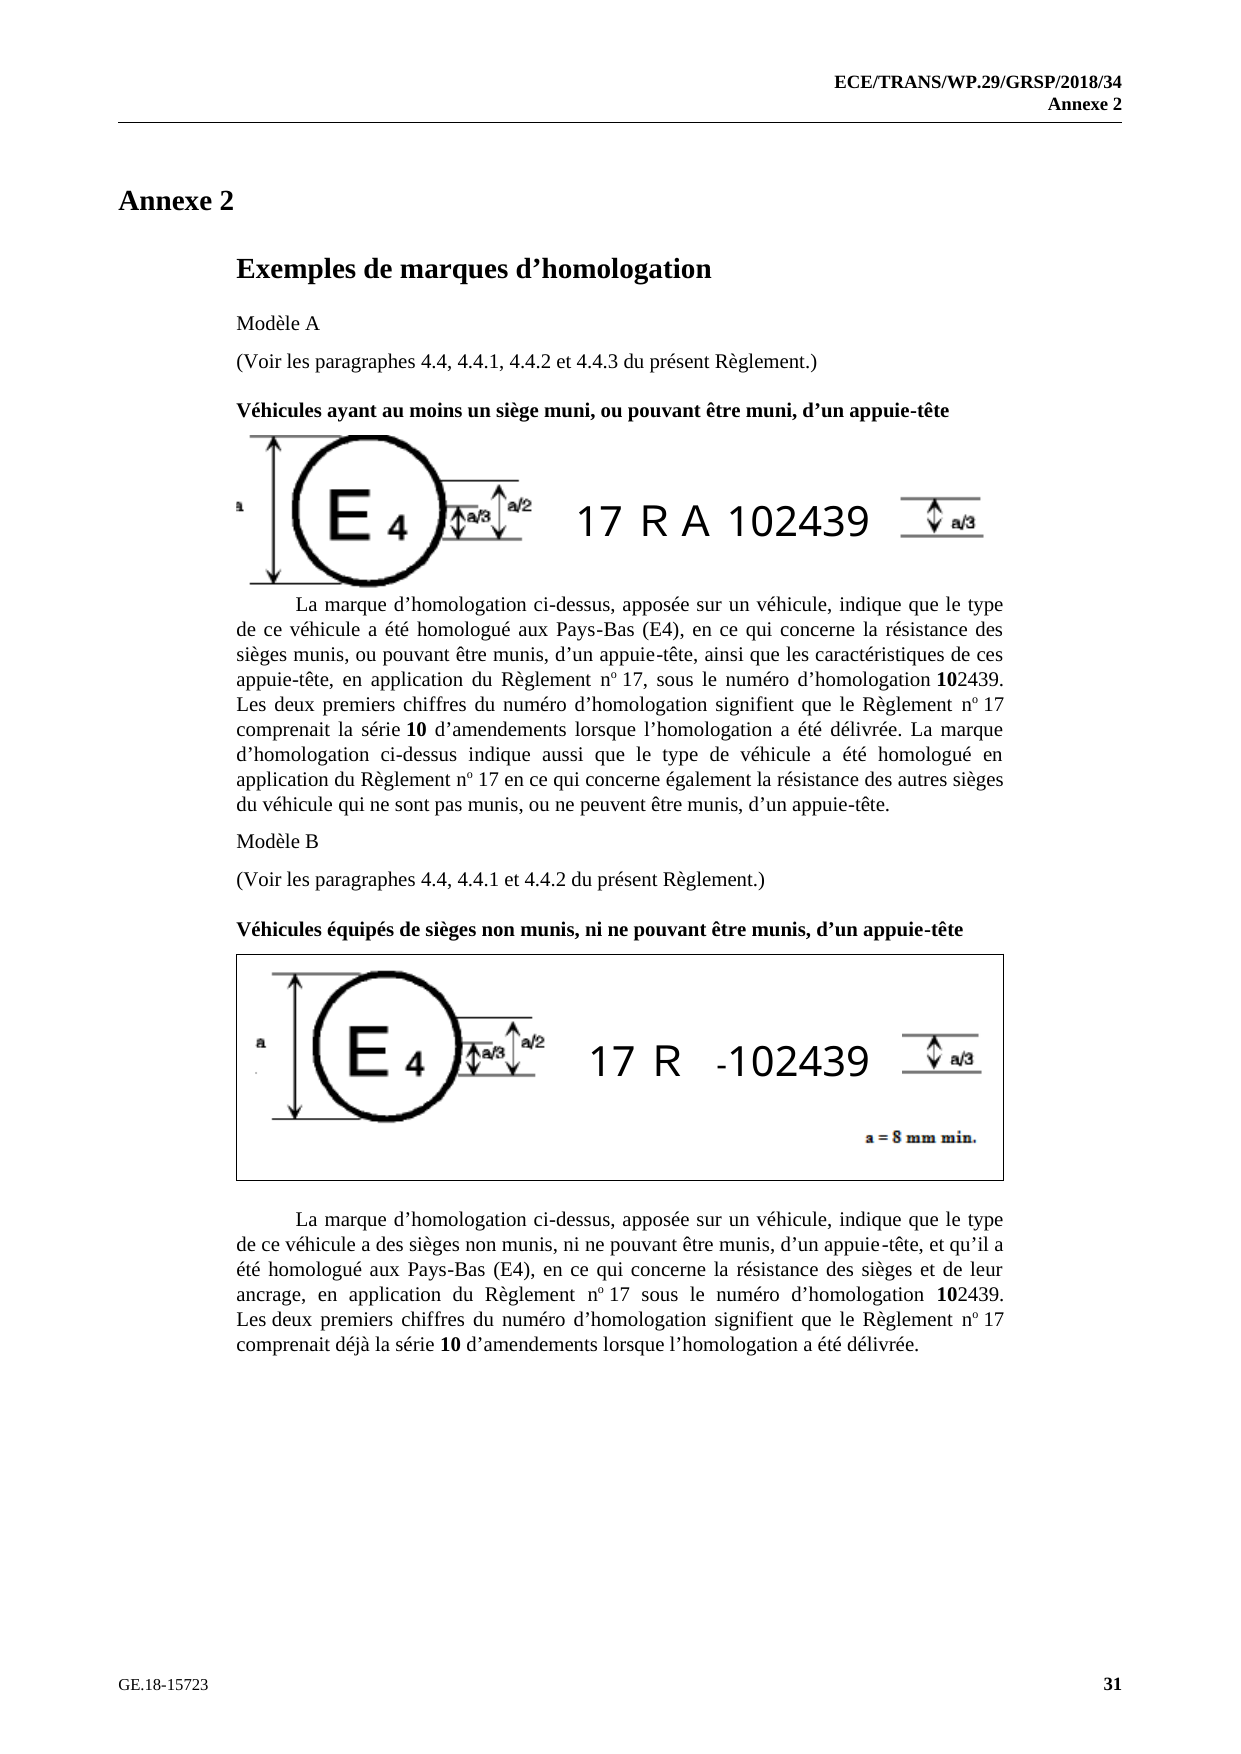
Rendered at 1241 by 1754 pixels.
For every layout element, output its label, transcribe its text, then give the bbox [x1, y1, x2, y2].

text Modèle A [236, 310, 1004, 335]
text Modèle B [236, 828, 1004, 853]
picture [236, 435, 1001, 591]
text Véhicules ayant au moins un siège muni, ou pouvant être muni, d’un appuie-tête [118, 398, 1004, 423]
text La marque d’homologation ci-dessus, apposée sur un véhicule, indique que le type de ce véhicule a été homologué aux Pays-Bas (E4), en ce qui concerne la résistance des sièges munis, ou pouvant être munis, d’un appuie-tête, ainsi que les caractéristiques de ces appuie-tête, en application du Règlement no 17, sous le numéro d’homologation 102439. Les deux premiers chiffres du numéro d’homologation signifient que le Règlement no 17 comprenait la série 10 d’amendements lorsque l’homologation a été délivrée. La marque d’homologation ci-dessus indique aussi que le type de véhicule a été homologué en application du Règlement no 17 en ce qui concerne également la résistance des autres sièges du véhicule qui ne sont pas munis, ou ne peuvent être munis, d’un appuie-tête. [236, 591, 1004, 816]
text Véhicules équipés de sièges non munis, ni ne pouvant être munis, d’un appuie-tête [118, 916, 1004, 941]
text La marque d’homologation ci-dessus, apposée sur un véhicule, indique que le type de ce véhicule a des sièges non munis, ni ne pouvant être munis, d’un appuie-tête, et qu’il a été homologué aux Pays-Bas (E4), en ce qui concerne la résistance des sièges et de leur ancrage, en application du Règlement no 17 sous le numéro d’homologation 102439. Les deux premiers chiffres du numéro d’homologation signifient que le Règlement no 17 comprenait déjà la série 10 d’amendements lorsque l’homologation a été délivrée. [236, 1206, 1004, 1356]
text (Voir les paragraphes 4.4, 4.4.1, 4.4.2 et 4.4.3 du présent Règlement.) [236, 348, 1004, 373]
text (Voir les paragraphes 4.4, 4.4.1 et 4.4.2 du présent Règlement.) [236, 866, 1004, 891]
text Annexe 2 [118, 185, 1004, 216]
picture [248, 965, 1003, 1180]
text Exemples de marques d’homologation [118, 254, 1004, 285]
